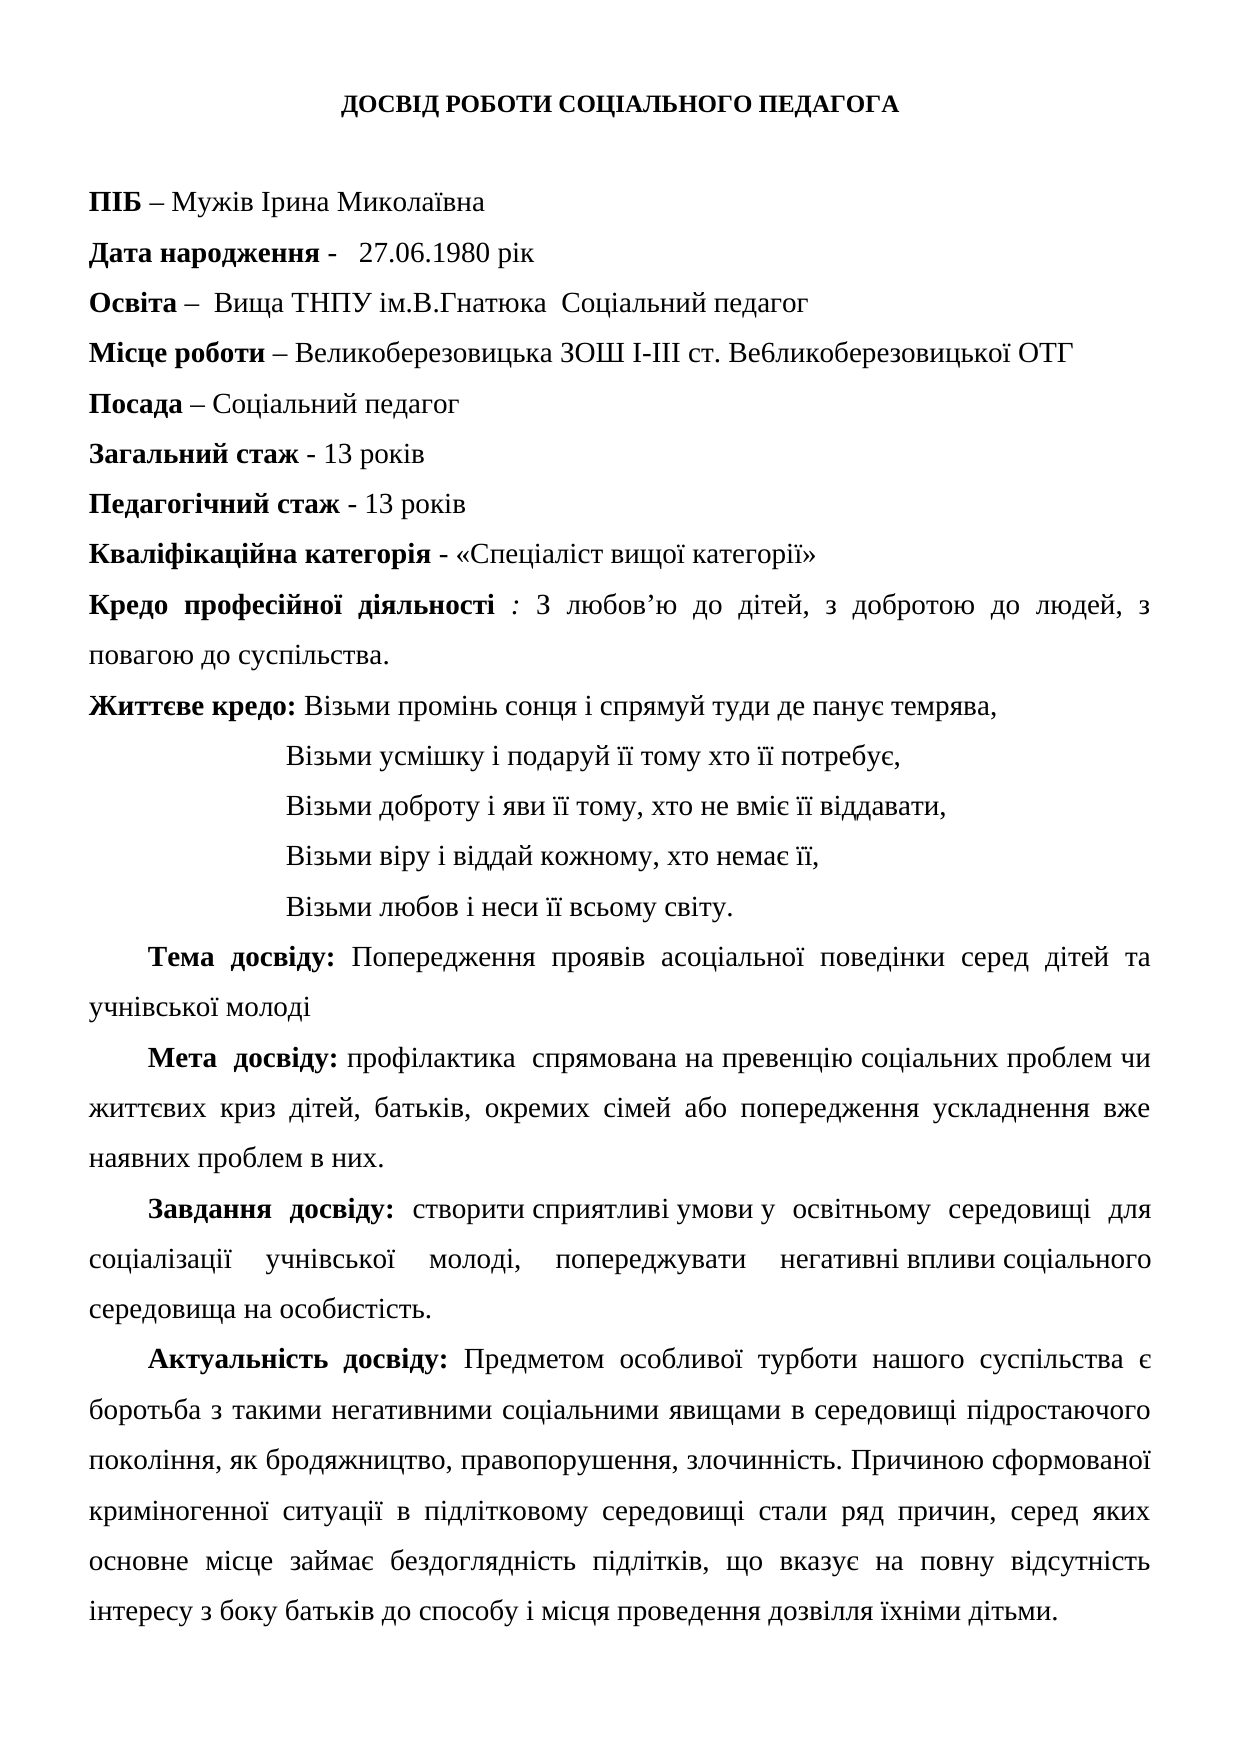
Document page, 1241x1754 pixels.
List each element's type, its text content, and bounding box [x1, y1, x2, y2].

text Посада – Соціальний педагог [89, 386, 1152, 419]
text Загальний стаж - 13 років [89, 436, 1152, 469]
text Завдання досвіду: створити сприятливі умови у освітньому середовищі для соціалізації учнівської молоді, попереджувати негативні впливи соціального середовища на особистість. [89, 1274, 1152, 1325]
text Дата народження - 27.06.1980 рік [89, 235, 1152, 268]
text Тема досвіду: Попередження проявів асоціальної поведінки серед дітей та учнівської молоді [89, 939, 1152, 1023]
text Візьми віру і віддай кожному, хто немає її, [89, 838, 1152, 872]
text ПІБ – Мужів Ірина Миколаївна [89, 184, 1152, 218]
text Візьми доброту і яви її тому, хто не вміє її віддавати, [89, 788, 1152, 822]
text Мета досвіду: профілактика спрямована на превенцію соціальних проблем чи життєвих криз дітей, батьків, окремих сімей або попередження ускладнення вже наявних проблем в них. [89, 1040, 1152, 1174]
text Завдання досвіду: створити сприятливі умови у освітньому середовищі для соціалізації учнівської молоді, попереджувати негативні впливи соціального середовища на особистість. [89, 1191, 1152, 1241]
text Педагогічний стаж - 13 років [89, 486, 1152, 520]
text Візьми усмішку і подаруй її тому хто її потребує, [89, 738, 1152, 771]
text ДОСВІД РОБОТИ СОЦІАЛЬНОГО ПЕДАГОГА [89, 89, 1152, 117]
text Освіта – Вища ТНПУ ім.В.Гнатюка Соціальний педагог [89, 285, 1152, 319]
text Актуальність досвіду: Предметом особливої турботи нашого суспільства є боротьба з такими негативними соціальними явищами в середовищі підростаючого покоління, як бродяжництво, правопорушення, злочинність. Причиною сформованої криміногенної ситуації в підлітковому середовищі стали ряд причин, серед яких основне місце займає бездоглядність підлітків, що вказує на повну відсутність інтересу з боку батьків до способу і місця проведення дозвілля їхніми дітьми. [89, 1342, 1152, 1627]
text Візьми любов і неси її всьому світу. [89, 889, 1152, 922]
text Кредо професійної діяльності : З любов’ю до дітей, з добротою до людей, з повагою до суспільства. [89, 587, 1152, 671]
text Життєве кредо: Візьми промінь сонця і спрямуй туди де панує темрява, [89, 688, 1152, 721]
text Місце роботи – Великоберезовицька ЗОШ І-ІІІ ст. Ве6ликоберезовицької ОТГ [89, 335, 1152, 369]
text Кваліфікаційна категорія - «Спеціаліст вищої категорії» [89, 537, 1152, 570]
